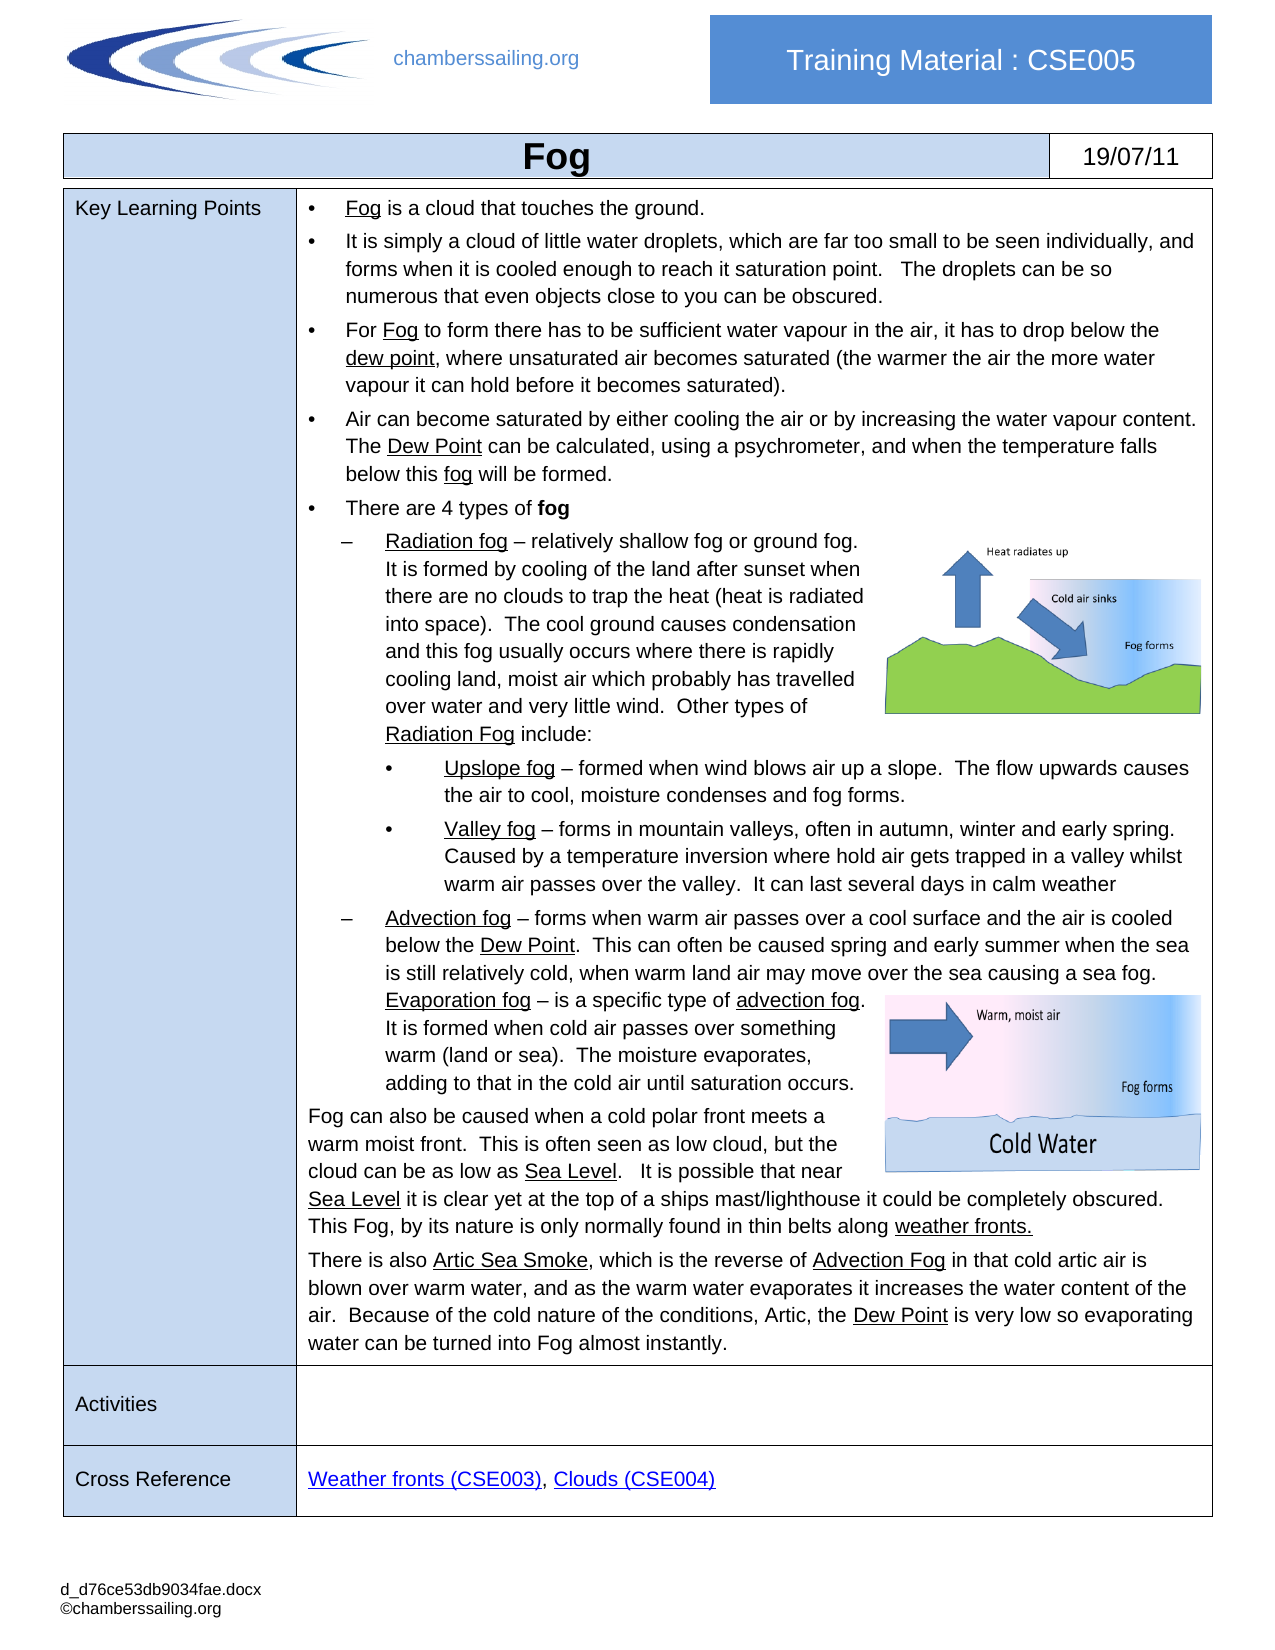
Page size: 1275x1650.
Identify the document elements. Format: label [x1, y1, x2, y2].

picture [63, 15, 375, 105]
picture [884, 540, 1202, 714]
picture [884, 995, 1202, 1179]
